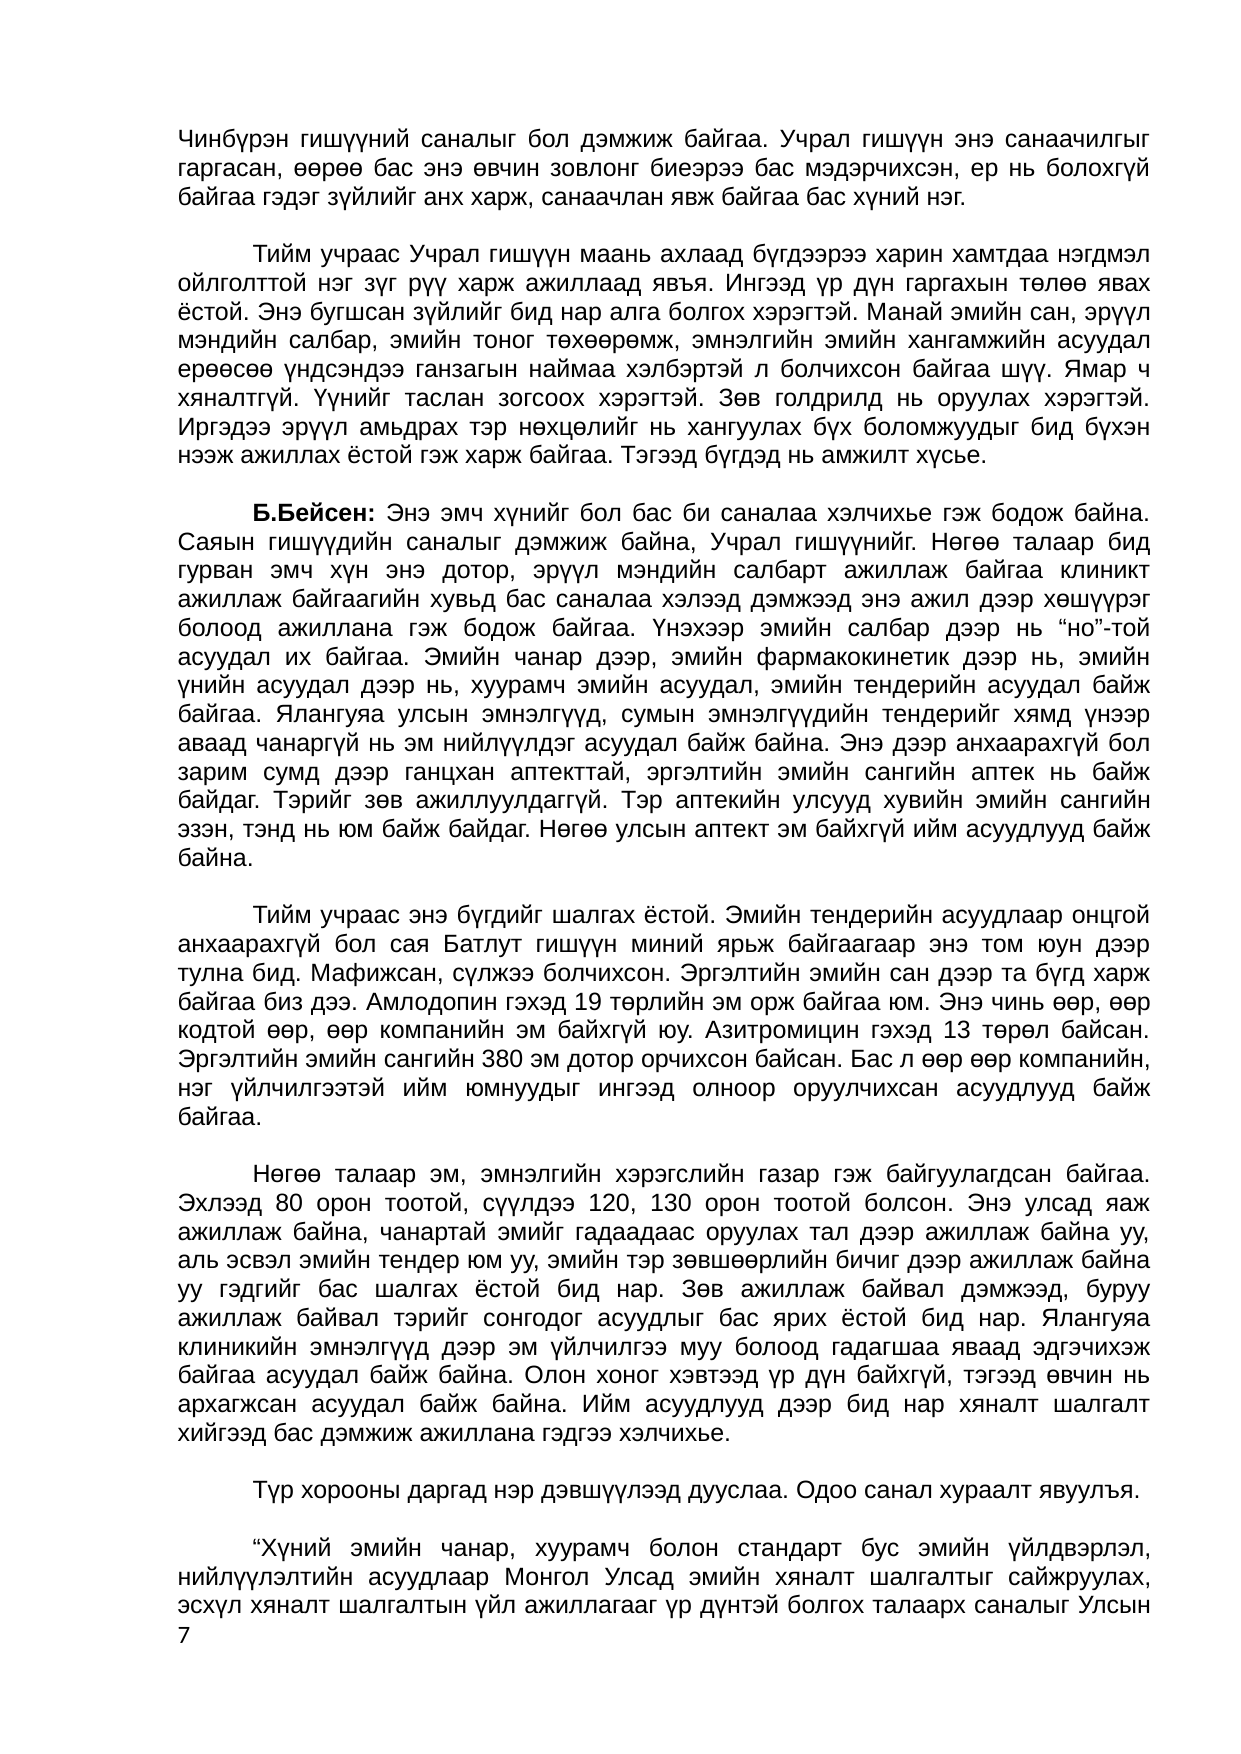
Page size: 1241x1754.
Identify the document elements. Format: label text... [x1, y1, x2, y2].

text Нөгөө талаар эм, эмнэлгийн хэрэгслийн газар гэж байгуулагдсан байгаа. Эхлээд 80 орон тоотой, сүүлдээ 120, 130 орон тоотой болсон. Энэ улсад яаж ажиллаж байна, чанартай эмийг гадаадаас оруулах тал дээр ажиллаж байна уу, аль эсвэл эмийн тендер юм уу, эмийн тэр зөвшөөрлийн бичиг дээр ажиллаж байна уу гэдгийг бас шалгах ёстой бид нар. Зөв ажиллаж байвал дэмжээд, буруу ажиллаж байвал тэрийг сонгодог асуудлыг бас ярих ёстой бид нар. Ялангуяа клиникийн эмнэлгүүд дээр эм үйлчилгээ муу болоод гадагшаа яваад эдгэчихэж байгаа асуудал байж байна. Олон хоног хэвтээд үр дүн байхгүй, тэгээд өвчин нь архагжсан асуудал байж байна. Ийм асуудлууд дээр бид нар хяналт шалгалт хийгээд бас дэмжиж ажиллана гэдгээ хэлчихье. [177, 1159, 1152, 1446]
text Тийм учраас энэ бүгдийг шалгах ёстой. Эмийн тендерийн асуудлаар онцгой анхаарахгүй бол сая Батлут гишүүн миний ярьж байгаагаар энэ том юун дээр тулна бид. Мафижсан, сүлжээ болчихсон. Эргэлтийн эмийн сан дээр та бүгд харж байгаа биз дээ. Амлодопин гэхэд 19 төрлийн эм орж байгаа юм. Энэ чинь өөр, өөр кодтой өөр, өөр компанийн эм байхгүй юу. Азитромицин гэхэд 13 төрөл байсан. Эргэлтийн эмийн сангийн 380 эм дотор орчихсон байсан. Бас л өөр өөр компанийн, нэг үйлчилгээтэй ийм юмнуудыг ингээд олноор оруулчихсан асуудлууд байж байгаа. [177, 900, 1152, 1130]
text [177, 124, 1152, 210]
text Б.Бейсен: Энэ эмч хүнийг бол бас би саналаа хэлчихье гэж бодож байна. Саяын гишүүдийн саналыг дэмжиж байна, Учрал гишүүнийг. Нөгөө талаар бид гурван эмч хүн энэ дотор, эрүүл мэндийн салбарт ажиллаж байгаа клиникт ажиллаж байгаагийн хувьд бас саналаа хэлээд дэмжээд энэ ажил дээр хөшүүрэг болоод ажиллана гэж бодож байгаа. Үнэхээр эмийн салбар дээр нь “но”-той асуудал их байгаа. Эмийн чанар дээр, эмийн фармакокинетик дээр нь, эмийн үнийн асуудал дээр нь, хуурамч эмийн асуудал, эмийн тендерийн асуудал байж байгаа. Ялангуяа улсын эмнэлгүүд, сумын эмнэлгүүдийн тендерийг хямд үнээр аваад чанаргүй нь эм нийлүүлдэг асуудал байж байна. Энэ дээр анхаарахгүй бол зарим сумд дээр ганцхан аптекттай, эргэлтийн эмийн сангийн аптек нь байж байдаг. Тэрийг зөв ажиллуулдаггүй. Тэр аптекийн улсууд хувийн эмийн сангийн эзэн, тэнд нь юм байж байдаг. Нөгөө улсын аптект эм байхгүй ийм асуудлууд байж байна. [177, 498, 1152, 871]
text Түр хорооны даргад нэр дэвшүүлээд дууслаа. Одоо санал хураалт явуулъя. [177, 1475, 1152, 1504]
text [177, 1533, 1152, 1619]
text Тийм учраас Учрал гишүүн маань ахлаад бүгдээрээ харин хамтдаа нэгдмэл ойлголттой нэг зүг рүү харж ажиллаад явъя. Ингээд үр дүн гаргахын төлөө явах ёстой. Энэ бугшсан зүйлийг бид нар алга болгох хэрэгтэй. Манай эмийн сан, эрүүл мэндийн салбар, эмийн тоног төхөөрөмж, эмнэлгийн эмийн хангамжийн асуудал ерөөсөө үндсэндээ ганзагын наймаа хэлбэртэй л болчихсон байгаа шүү. Ямар ч хяналтгүй. Үүнийг таслан зогсоох хэрэгтэй. Зөв голдрилд нь оруулах хэрэгтэй. Иргэдээ эрүүл амьдрах тэр нөхцөлийг нь хангуулах бүх боломжуудыг бид бүхэн нээж ажиллах ёстой гэж харж байгаа. Тэгээд бүгдэд нь амжилт хүсье. [177, 239, 1152, 469]
